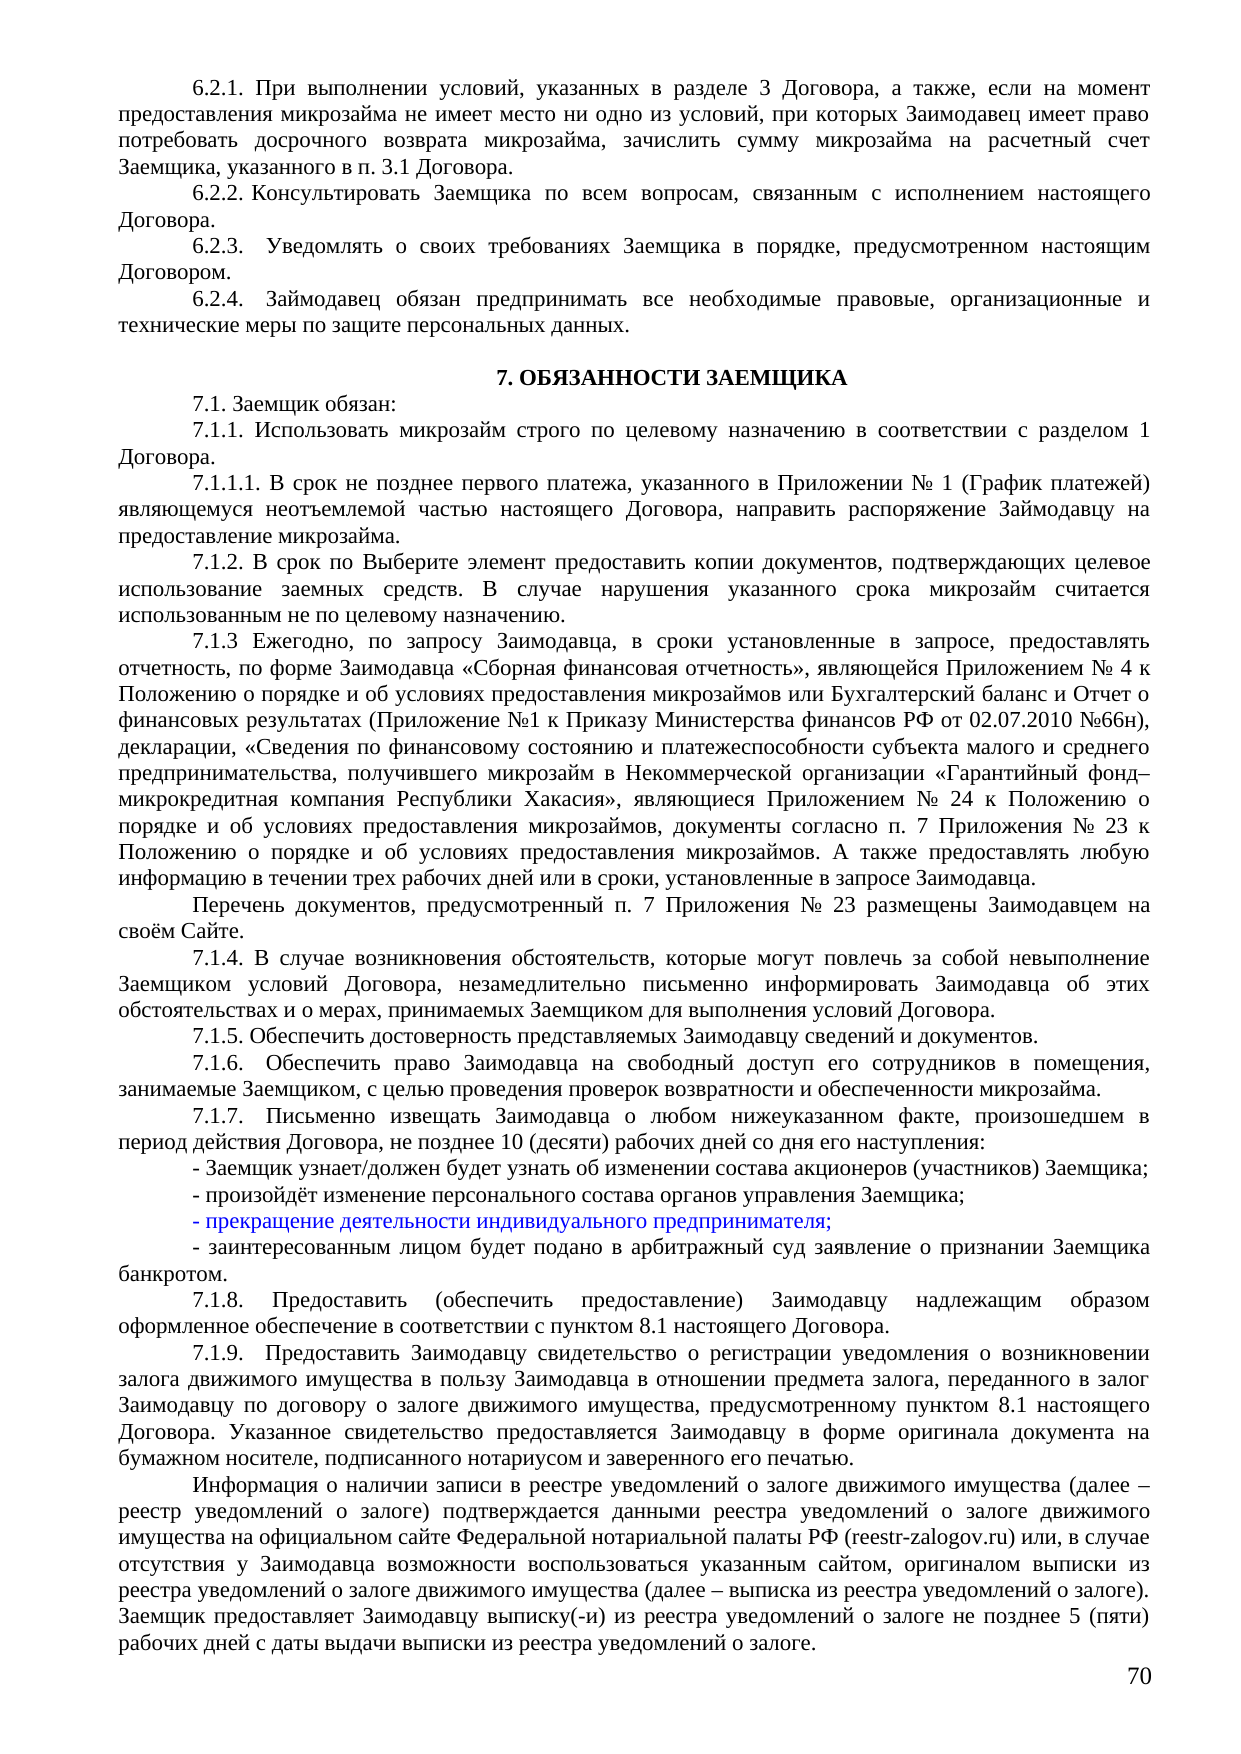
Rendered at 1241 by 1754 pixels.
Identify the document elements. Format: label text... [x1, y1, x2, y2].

text 7.1.4. В случае возникновения обстоятельств, которые могут повлечь за собой невыполнение Заемщиком условий Договора, незамедлительно письменно информировать Заимодавца об этих обстоятельствах и о мерах, принимаемых Заемщиком для выполнения условий Договора. [118, 943, 1152, 1023]
text 7.1.2. В срок по предоставить копии документов, подтверждающих целевое использование заемных средств. В случае нарушения указанного срока микрозайм считается использованным не по целевому назначению. [118, 548, 1152, 627]
text Информация о наличии записи в реестре уведомлений о залоге движимого имущества (далее – реестр уведомлений о залоге) подтверждается данными реестра уведомлений о залоге движимого имущества на официальном сайте Федеральной нотариальной палаты РФ (reestr-zalogov.ru) или, в случае отсутствия у Заимодавца возможности воспользоваться указанным сайтом, оригиналом выписки из реестра уведомлений о залоге движимого имущества (далее – выписка из реестра уведомлений о залоге). Заемщик предоставляет Заимодавцу выписку(-и) из реестра уведомлений о залоге не позднее 5 (пяти) рабочих дней с даты выдачи выписки из реестра уведомлений о залоге. [118, 1471, 1152, 1655]
list Уведомлять о своих требованиях Заемщика в порядке, предусмотренном настоящим Договором. [118, 232, 1152, 285]
text 7. ОБЯЗАННОСТИ ЗАЕМЩИКА [118, 364, 1152, 390]
text - произойдёт изменение персонального состава органов управления Заемщика; [118, 1181, 1152, 1207]
text 7.1.9. Предоставить Заимодавцу свидетельство о регистрации уведомления о возникновении залога движимого имущества в пользу Заимодавца в отношении предмета залога, переданного в залог Заимодавцу по договору о залоге движимого имущества, предусмотренному пунктом 8.1 настоящего Договора. Указанное свидетельство предоставляется Заимодавцу в форме оригинала документа на бумажном носителе, подписанного нотариусом и заверенного его печатью. [118, 1339, 1152, 1471]
text - прекращение деятельности индивидуального предпринимателя; [118, 1207, 1152, 1233]
text 7.1.1. Использовать микрозайм строго по целевому назначению в соответствии с разделом 1 Договора. [118, 416, 1152, 469]
text 7.1.1.1. В срок не позднее первого платежа, указанного в Приложении № 1 (График платежей) являющемуся неотъемлемой частью настоящего Договора, направить распоряжение Займодавцу на предоставление микрозайма. [118, 469, 1152, 548]
list Письменно извещать Заимодавца о любом нижеуказанном факте, произошедшем в период действия Договора, не позднее 10 (десяти) рабочих дней со дня его наступления: [118, 1102, 1152, 1154]
text 7.1.3 Ежегодно, по запросу Заимодавца, в сроки установленные в запросе, предоставлять отчетность, по форме Заимодавца «Сборная финансовая отчетность», являющейся Приложением № 4 к Положению о порядке и об условиях предоставления микрозаймов или Бухгалтерский баланс и Отчет о финансовых результатах (Приложение №1 к Приказу Министерства финансов РФ от 02.07.2010 №66н), декларации, «Сведения по финансовому состоянию и платежеспособности субъекта малого и среднего предпринимательства, получившего микрозайм в Некоммерческой организации «Гарантийный фонд–микрокредитная компания Республики Хакасия», являющиеся Приложением № 24 к Положению о порядке и об условиях предоставления микрозаймов, документы согласно п. 7 Приложения № 23 к Положению о порядке и об условиях предоставления микрозаймов. А также предоставлять любую информацию в течении трех рабочих дней или в сроки, установленные в запросе Заимодавца. [118, 627, 1152, 891]
list Консультировать Заемщика по всем вопросам, связанным с исполнением настоящего Договора. [118, 179, 1152, 232]
text 7.1.8. Предоставить (обеспечить предоставление) Заимодавцу надлежащим образом оформленное обеспечение в соответствии с пунктом 8.1 настоящего Договора. [118, 1286, 1152, 1339]
text - Заемщик узнает/должен будет узнать об изменении состава акционеров (участников) Заемщика; [118, 1154, 1152, 1181]
text 6.2.1. При выполнении условий, указанных в разделе 3 Договора, а также, если на момент предоставления микрозайма не имеет место ни одно из условий, при которых Заимодавец имеет право потребовать досрочного возврата микрозайма, зачислить сумму микрозайма на расчетный счет Заемщика, указанного в п. 3.1 Договора. [118, 74, 1152, 179]
list Займодавец обязан предпринимать все необходимые правовые, организационные и технические меры по защите персональных данных. [118, 285, 1152, 337]
text Перечень документов, предусмотренный п. 7 Приложения № 23 размещены Заимодавцем на своём Сайте. [118, 891, 1152, 943]
text - заинтересованным лицом будет подано в арбитражный суд заявление о признании Заемщика банкротом. [118, 1233, 1152, 1286]
list Обеспечить право Заимодавца на свободный доступ его сотрудников в помещения, занимаемые Заемщиком, с целью проведения проверок возвратности и обеспеченности микрозайма. [118, 1049, 1152, 1102]
text 7.1. Заемщик обязан: [118, 390, 1152, 416]
text 7.1.5. Обеспечить достоверность представляемых Заимодавцу сведений и документов. [118, 1023, 1152, 1049]
